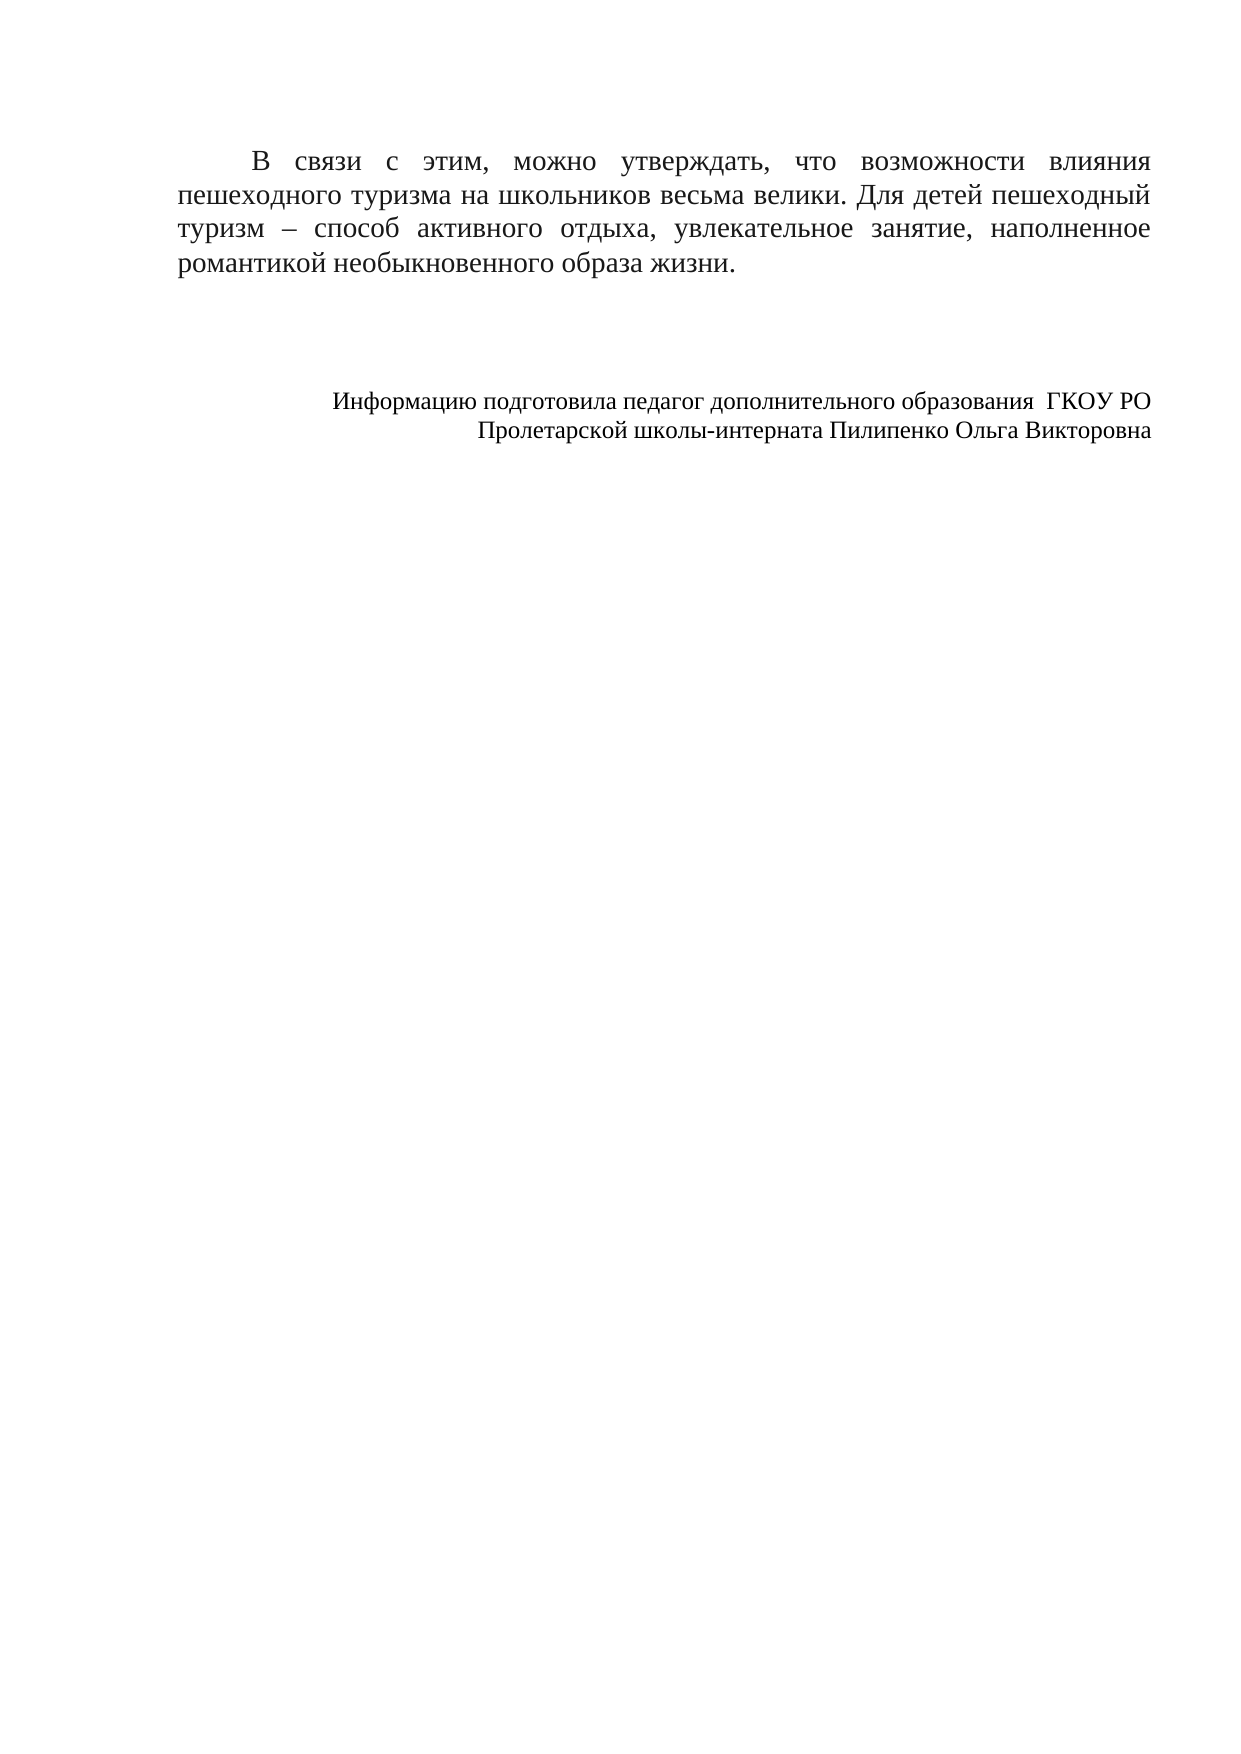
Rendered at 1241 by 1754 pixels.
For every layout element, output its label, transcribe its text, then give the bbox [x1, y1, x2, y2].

text Информацию подготовила педагог дополнительного образования ГКОУ РО Пролетарской школы-интерната Пилипенко Ольга Викторовна [177, 386, 1152, 444]
text В связи с этим, можно утверждать, что возможности влияния пешеходного туризма на школьников весьма велики. Для детей пешеходный туризм – способ активного отдыха, увлекательное занятие, наполненное романтикой необыкновенного образа жизни. [177, 143, 1152, 279]
